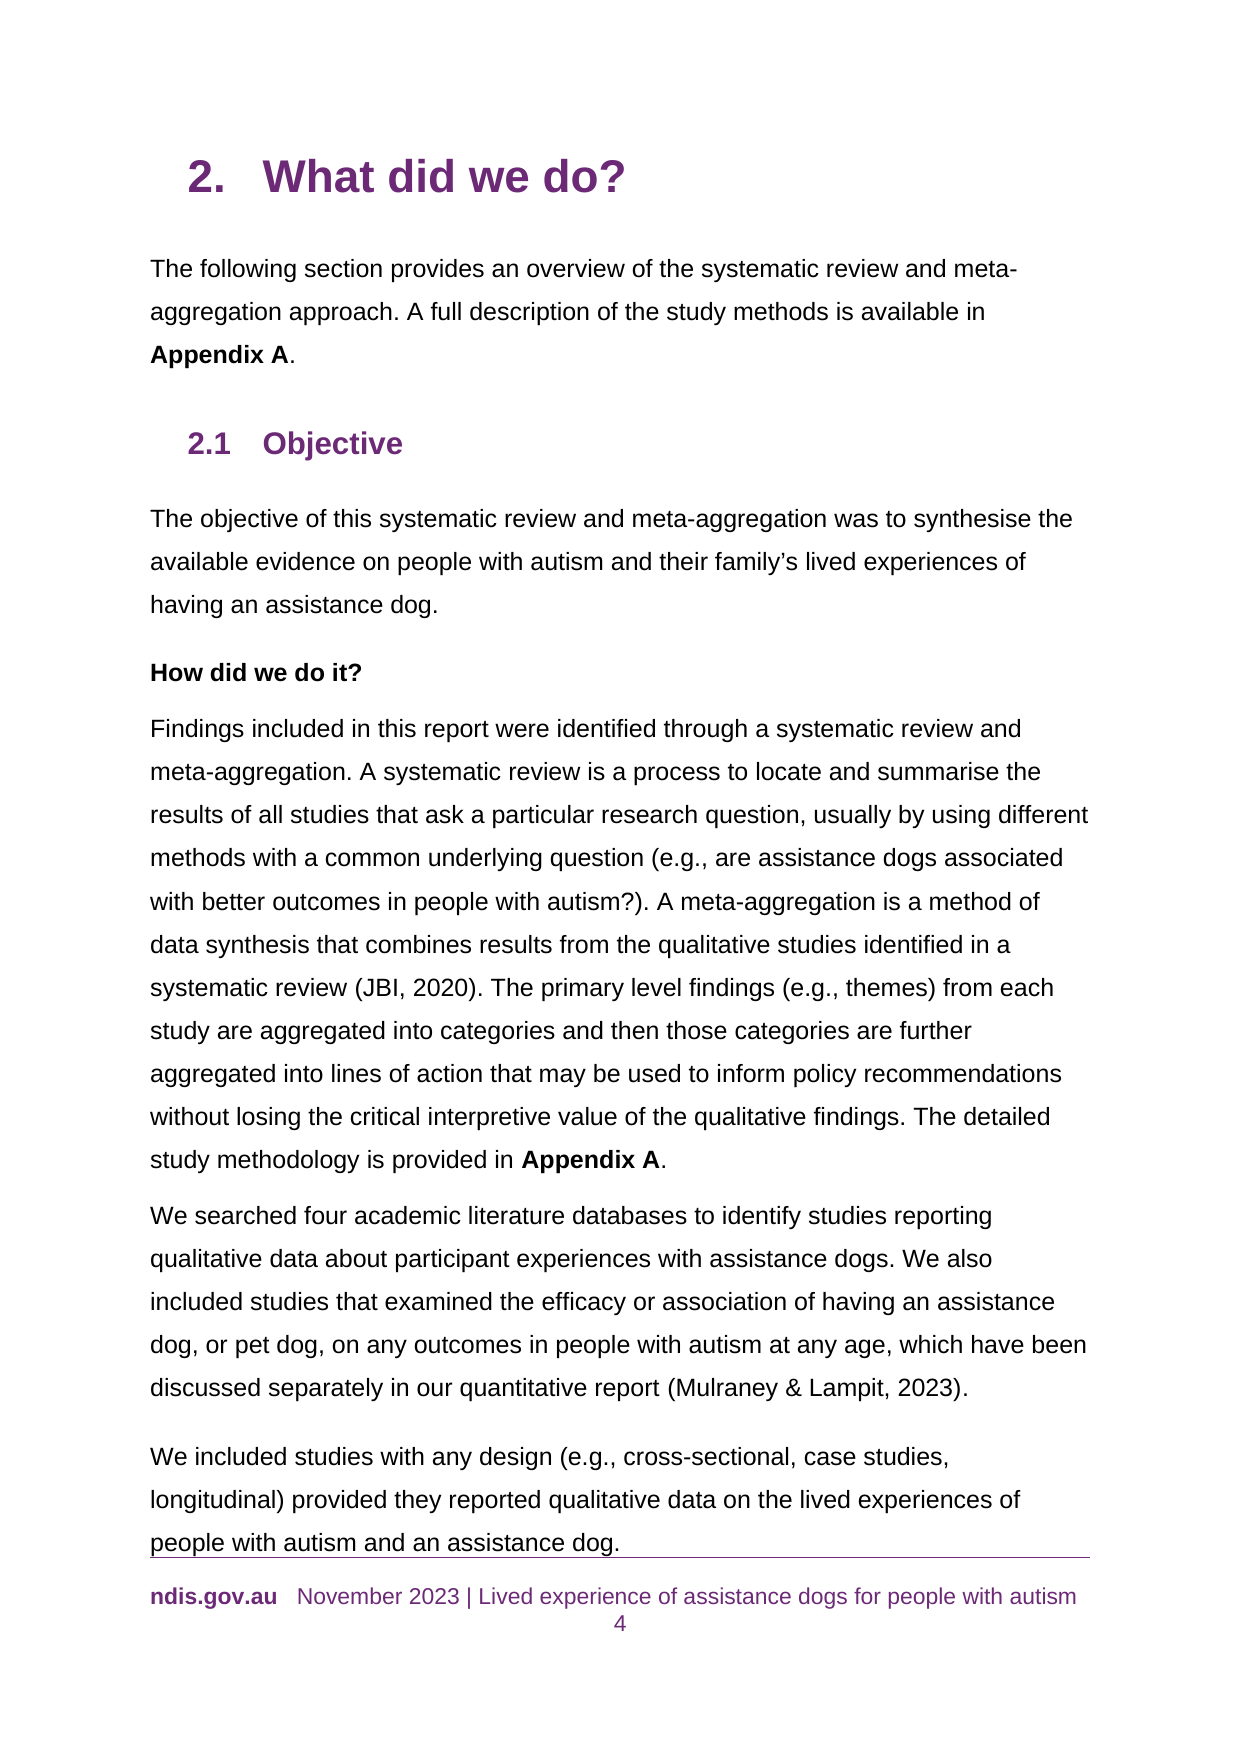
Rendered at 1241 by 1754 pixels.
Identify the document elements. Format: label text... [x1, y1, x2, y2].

text We searched four academic literature databases to identify studies reporting qualitative data about participant experiences with assistance dogs. We also included studies that examined the efficacy or association of having an assistance dog, or pet dog, on any outcomes in people with autism at any age, which have been discussed separately in our quantitative report (Mulraney & Lampit, 2023). [150, 1201, 1090, 1402]
subtitle How did we do it? [150, 658, 1090, 687]
subtitle Objective [187, 425, 1090, 461]
subtitle What did we do? [187, 150, 1090, 203]
text The objective of this systematic review and meta-aggregation was to synthesise the available evidence on people with autism and their family’s lived experiences of having an assistance dog. [150, 504, 1090, 619]
text We included studies with any design (e.g., cross-sectional, case studies, longitudinal) provided they reported qualitative data on the lived experiences of people with autism and an assistance dog. [150, 1441, 1090, 1556]
text The following section provides an overview of the systematic review and meta-aggregation approach. A full description of the study methods is available in Appendix A. [150, 254, 1090, 369]
text Findings included in this report were identified through a systematic review and meta-aggregation. A systematic review is a process to locate and summarise the results of all studies that ask a particular research question, usually by using different methods with a common underlying question (e.g., are assistance dogs associated with better outcomes in people with autism?). A meta-aggregation is a method of data synthesis that combines results from the qualitative studies identified in a systematic review (JBI, 2020). The primary level findings (e.g., themes) from each study are aggregated into categories and then those categories are further aggregated into lines of action that may be used to inform policy recommendations without losing the critical interpretive value of the qualitative findings. The detailed study methodology is provided in Appendix A. [150, 714, 1090, 1174]
